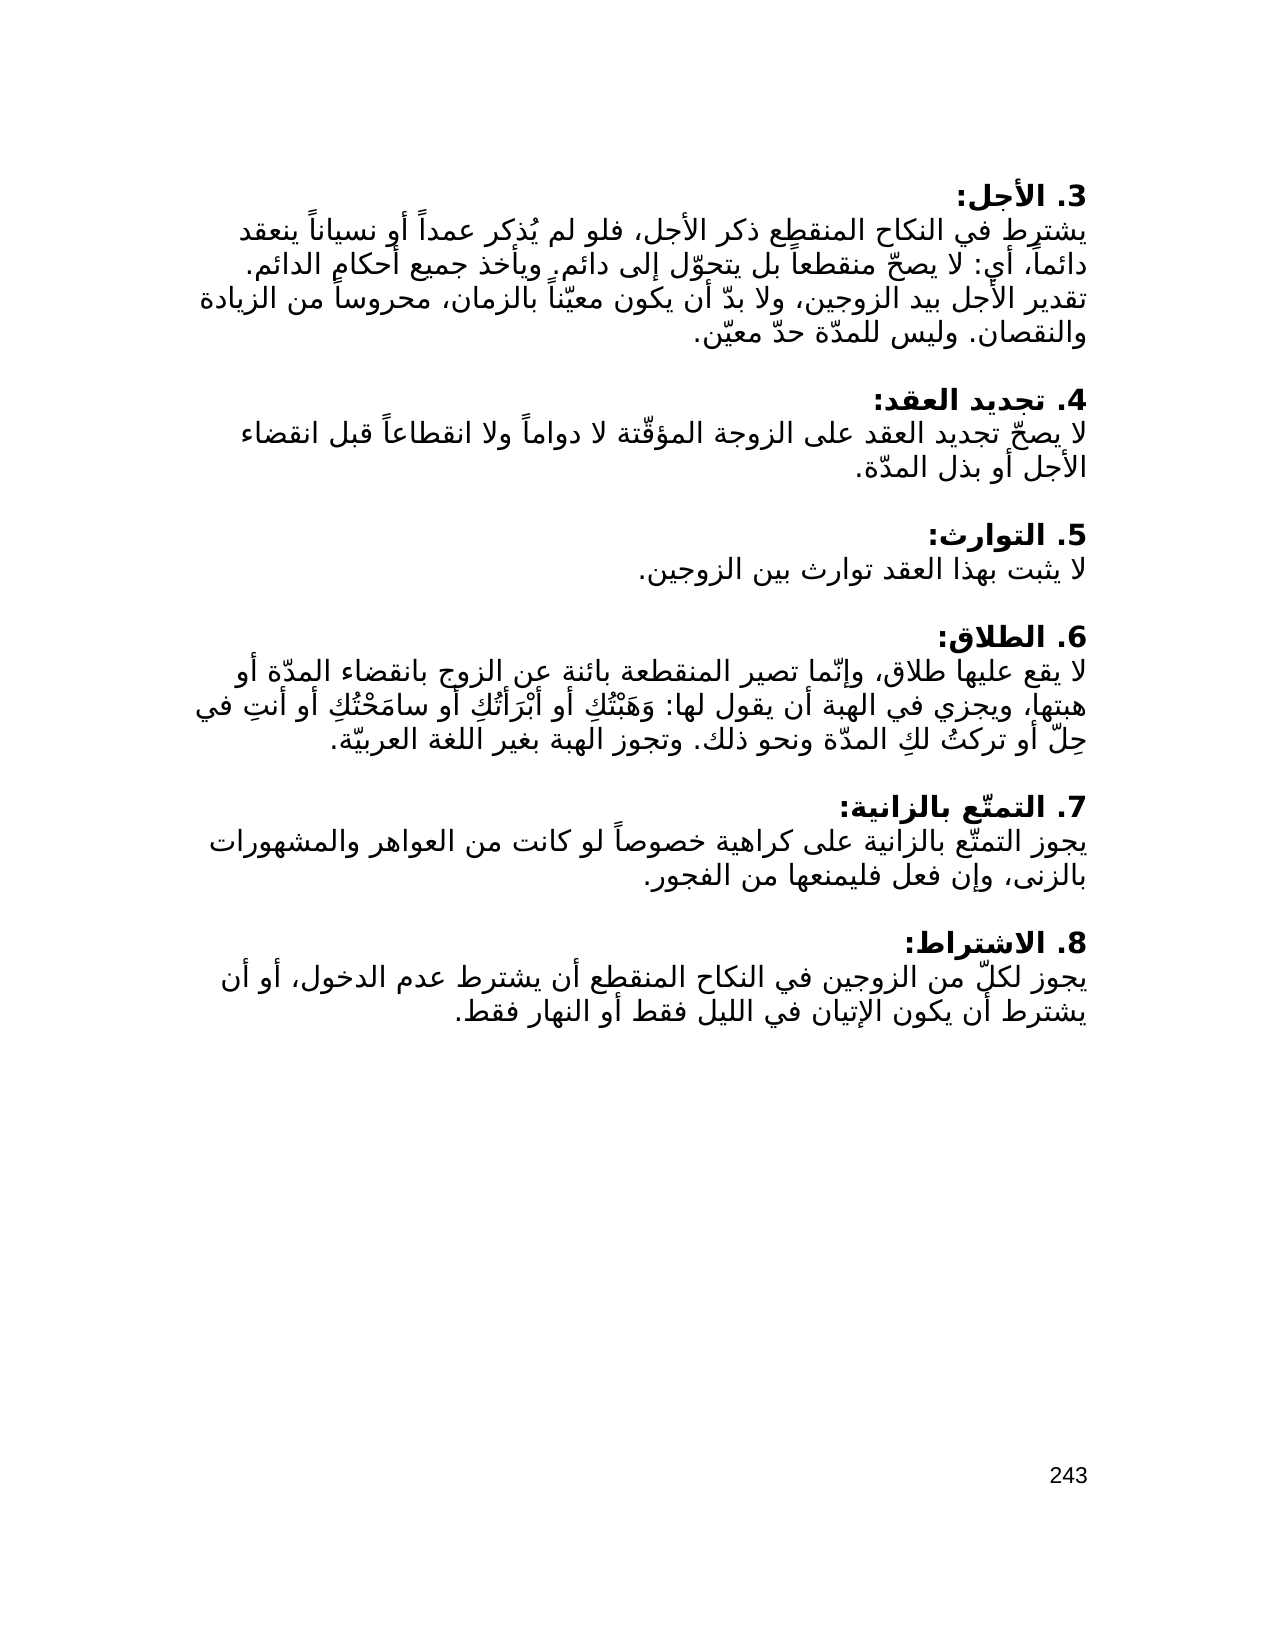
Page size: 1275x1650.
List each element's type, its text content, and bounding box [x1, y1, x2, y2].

text 3. الأجل: يشترط في النكاح المنقطع ذكر الأجل، فلو لم يُذكر عمداً أو نسياناً ينعقد دائماً، أي: لا يصحّ منقطعاً بل يتحوّل إلى دائم. ويأخذ جميع أحكام الدائم. تقدير الأجل بيد الزوجين، ولا بدّ أن يكون معيّناً بالزمان، محروساً من الزيادة والنقصان. وليس للمدّة حدّ معيّن. 4. تجديد العقد: لا يصحّ تجديد العقد على الزوجة المؤقّتة لا دواماً ولا انقطاعاً قبل انقضاء الأجل أو بذل المدّة. 5. التوارث: لا يثبت بهذا العقد توارث بين الزوجين. 6. الطلاق: لا يقع عليها طلاق، وإنّما تصير المنقطعة بائنة عن الزوج بانقضاء المدّة أو هبتها، ويجزي في الهبة أن يقول لها: وَهَبْتُكِ أو أبْرَأتُكِ أو سامَحْتُكِ أو أنتِ في حِلّ أو تركتُ لكِ المدّة ونحو ذلك. وتجوز الهبة بغير اللغة العربيّة. 7. التمتّع بالزانية: يجوز التمتّع بالزانية على كراهية خصوصاً لو كانت من العواهر والمشهورات بالزنى، وإن فعل فليمنعها من الفجور. 8. الاشتراط: يجوز لكلّ من الزوجين في النكاح المنقطع أن يشترط عدم الدخول، أو أن يشترط أن يكون الإتيان في الليل فقط أو النهار فقط. [187, 179, 1087, 1028]
